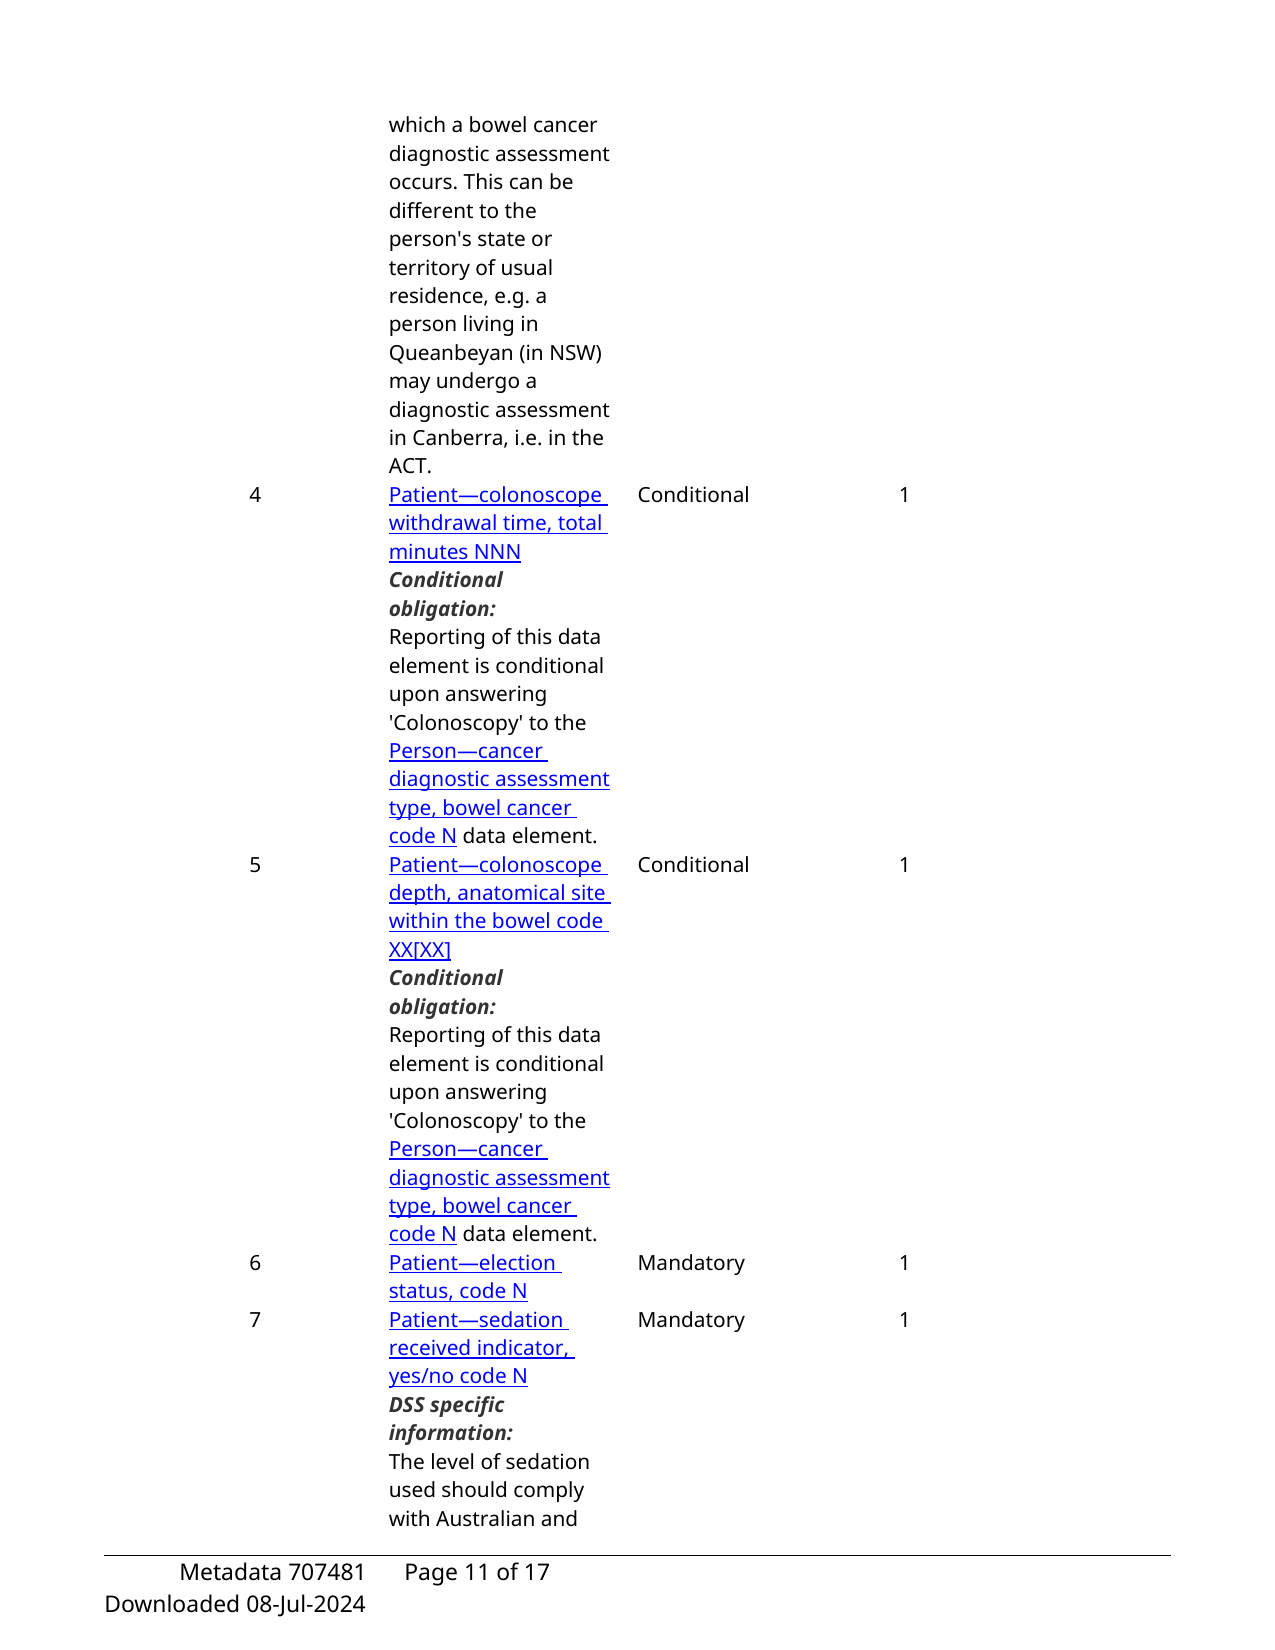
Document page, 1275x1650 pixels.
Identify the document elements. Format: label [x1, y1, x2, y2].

table_cell [93, 110, 1159, 1532]
